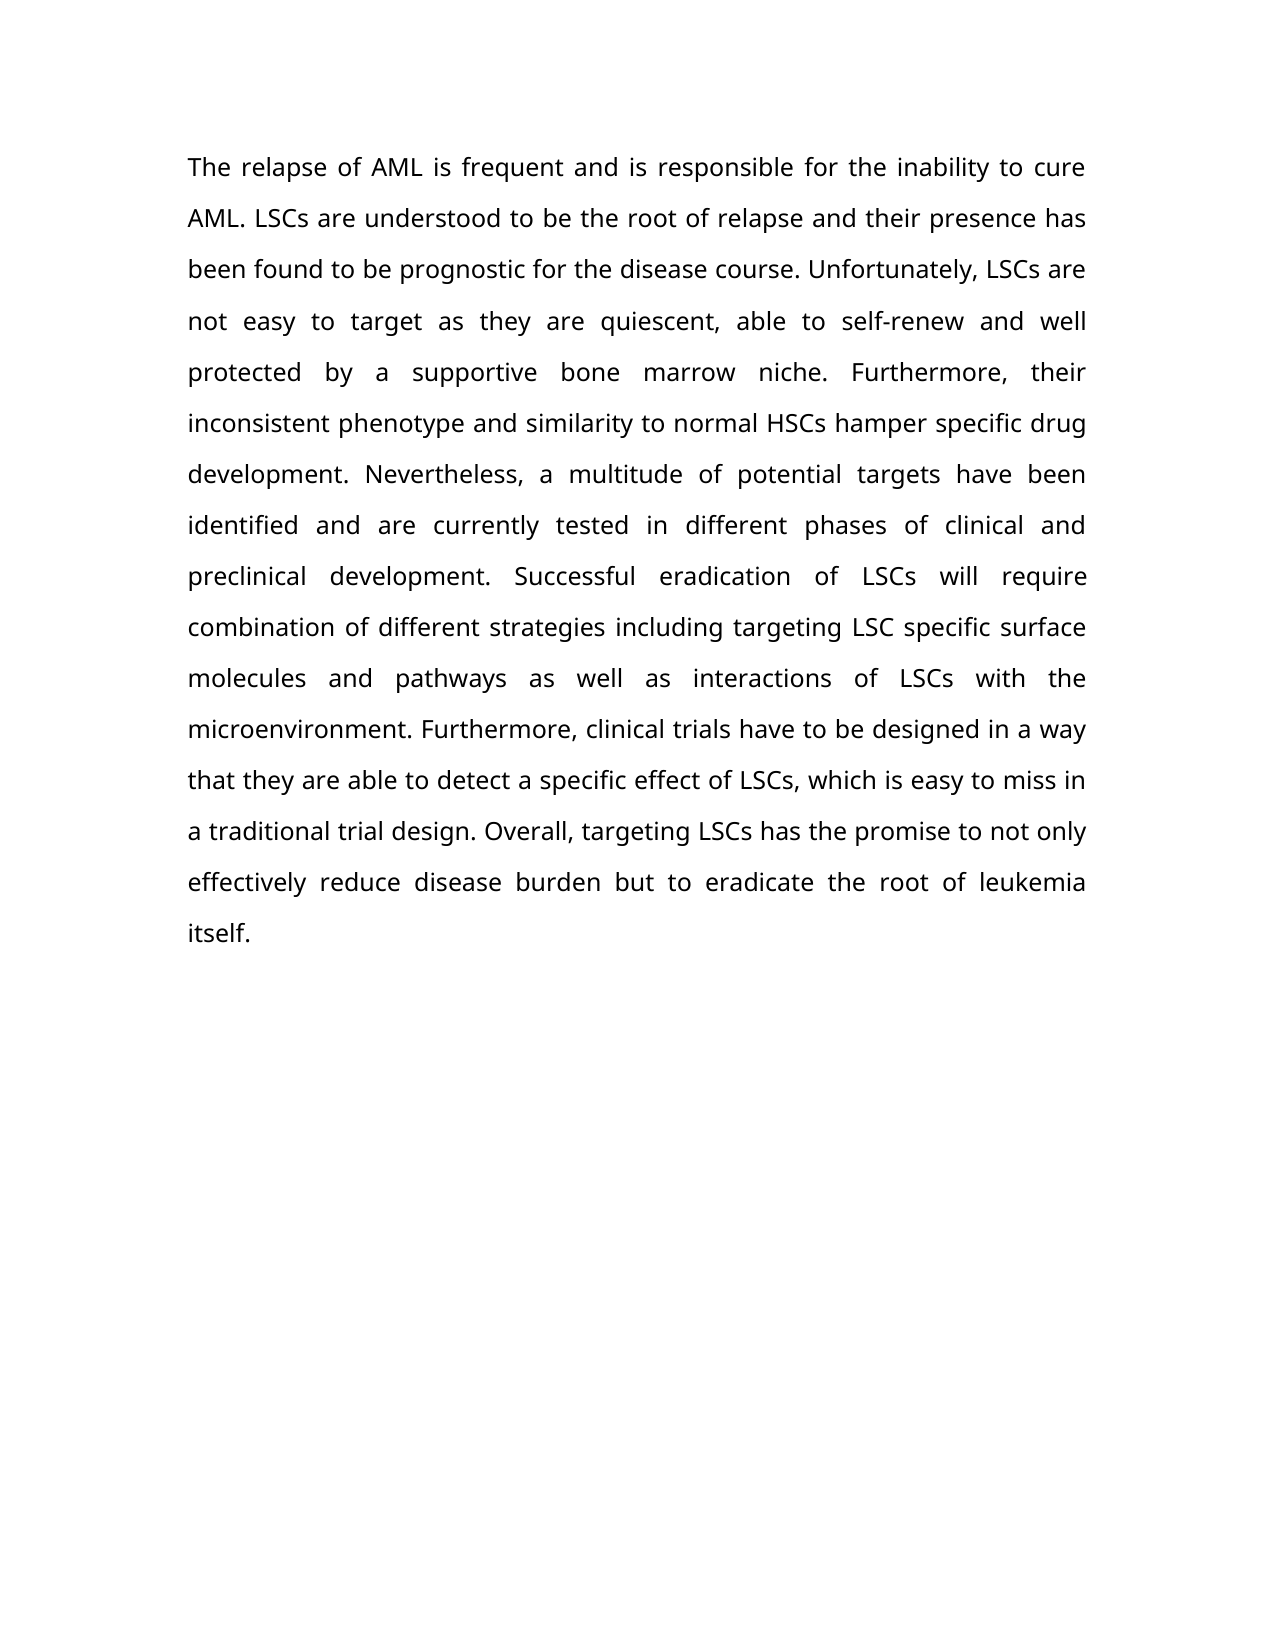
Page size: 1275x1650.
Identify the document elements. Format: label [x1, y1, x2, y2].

text [187, 150, 1087, 950]
